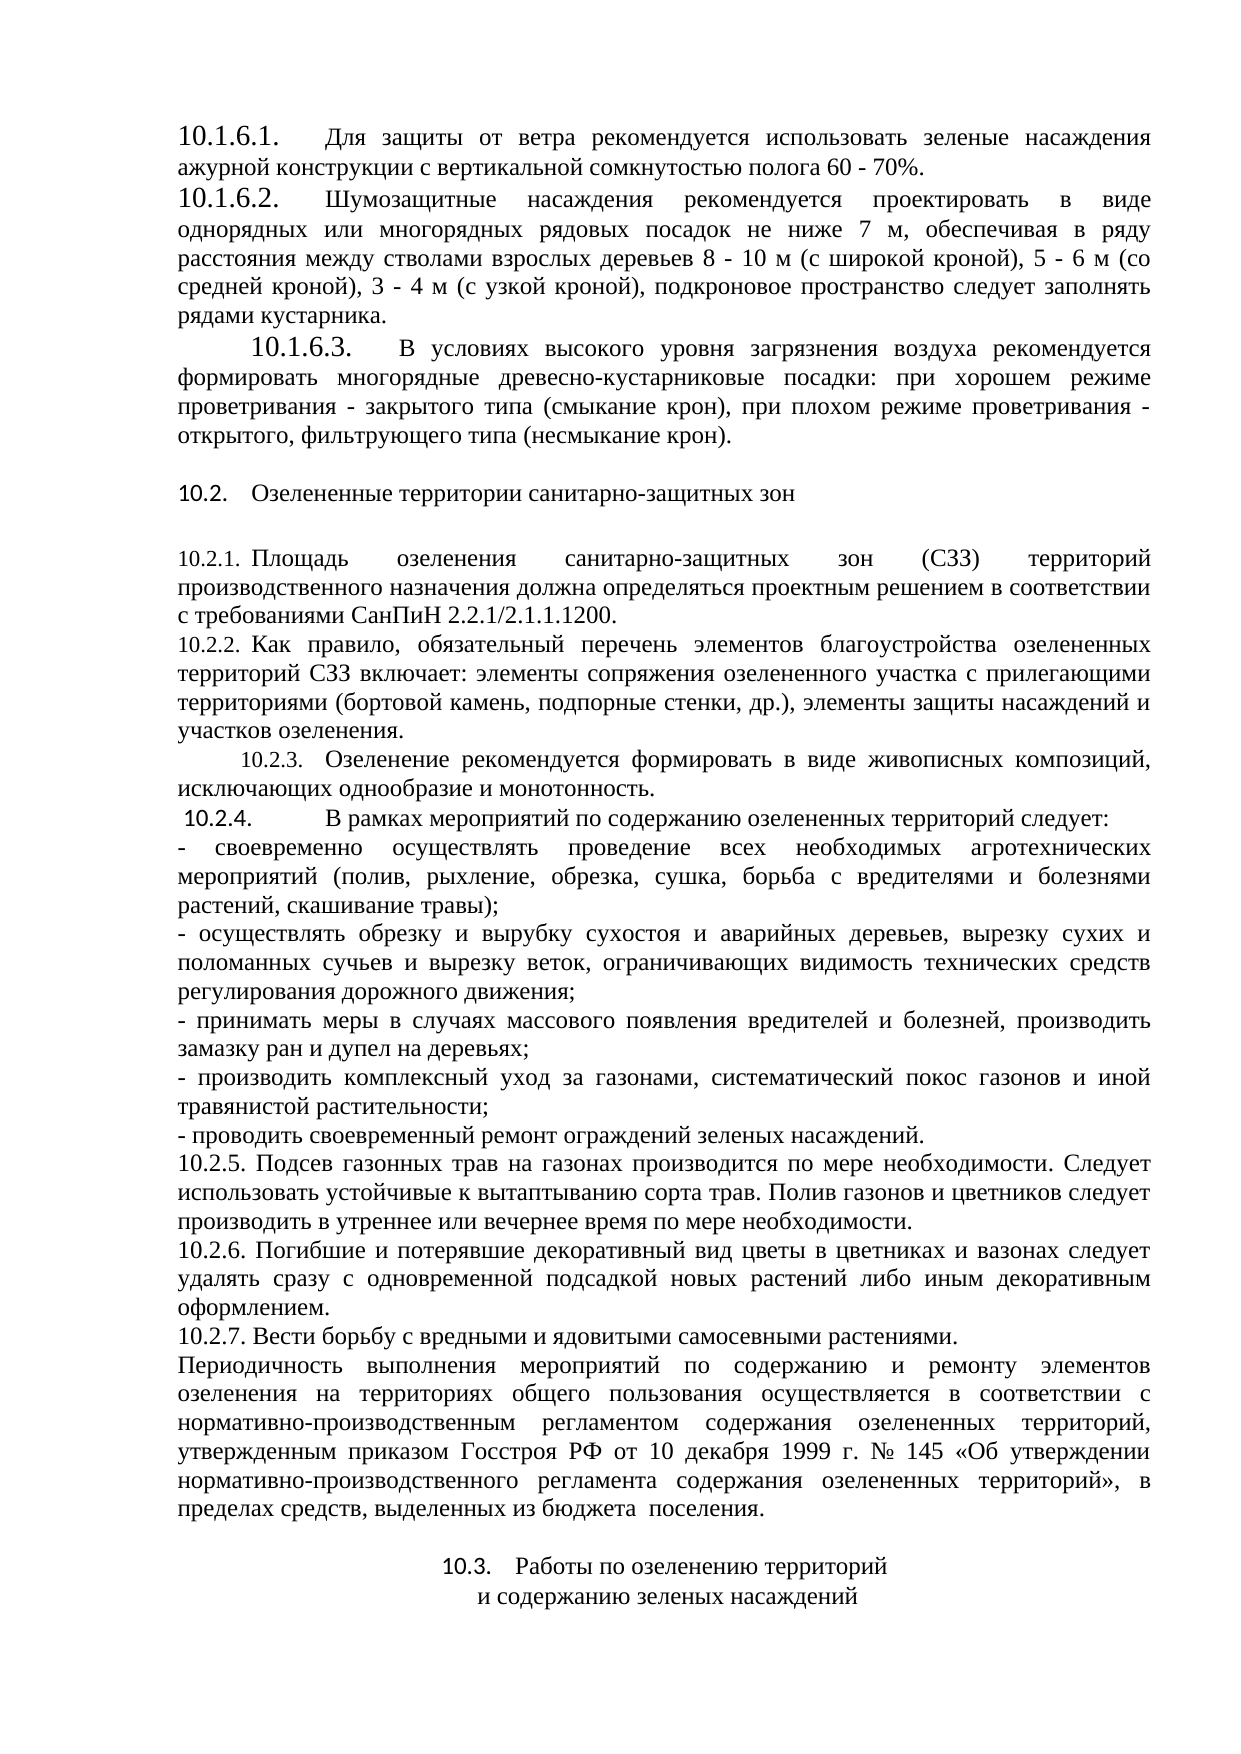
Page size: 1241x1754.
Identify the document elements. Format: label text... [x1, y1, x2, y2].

text - осуществлять обрезку и вырубку сухостоя и аварийных деревьев, вырезку сухих и поломанных сучьев и вырезку веток, ограничивающих видимость технических средств регулирования дорожного движения; [177, 918, 1152, 1005]
text 10.3. Работы по озеленению территорий [177, 1550, 1152, 1581]
text 10.2.1. Площадь озеленения санитарно-защитных зон (СЗЗ) территорий производственного назначения должна определяться проектным решением в соответствии с требованиями СанПиН 2.2.1/2.1.1.1200. [177, 543, 1152, 629]
text 10.2.4. В рамках мероприятий по содержанию озелененных территорий следует: [177, 802, 1152, 832]
text 10.1.6.2. Шумозащитные насаждения рекомендуется проектировать в виде однорядных или многорядных рядовых посадок не ниже 7 м, обеспечивая в ряду расстояния между стволами взрослых деревьев 8 - 10 м (с широкой кроной), 5 - 6 м (со средней кроной), 3 - 4 м (с узкой кроной), подкроновое пространство следует заполнять рядами кустарника. [177, 180, 1152, 329]
text 10.2.7. Вести борьбу с вредными и ядовитыми самосевными растениями. [177, 1321, 1152, 1350]
text и содержанию зеленых насаждений [177, 1581, 1152, 1609]
text 10.1.6.3. В условиях высокого уровня загрязнения воздуха рекомендуется формировать многорядные древесно-кустарниковые посадки: при хорошем режиме проветривания - закрытого типа (смыкание крон), при плохом режиме проветривания - открытого, фильтрующего типа (несмыкание крон). [177, 329, 1152, 449]
text 10.1.6.1. Для защиты от ветра рекомендуется использовать зеленые насаждения ажурной конструкции с вертикальной сомкнутостью полога 60 - 70%. [177, 118, 1152, 180]
text 10.2.5. Подсев газонных трав на газонах производится по мере необходимости. Следует использовать устойчивые к вытаптыванию сорта трав. Полив газонов и цветников следует производить в утреннее или вечернее время по мере необходимости. [177, 1148, 1152, 1235]
text 10.2. Озелененные территории санитарно-защитных зон [177, 477, 1152, 508]
text - принимать меры в случаях массового появления вредителей и болезней, производить замазку ран и дупел на деревьях; [177, 1005, 1152, 1062]
text 10.2.2. Как правило, обязательный перечень элементов благоустройства озелененных территорий СЗЗ включает: элементы сопряжения озелененного участка с прилегающими территориями (бортовой камень, подпорные стенки, др.), элементы защиты насаждений и участков озеленения. [177, 629, 1152, 744]
text 10.2.6. Погибшие и потерявшие декоративный вид цветы в цветниках и вазонах следует удалять сразу с одновременной подсадкой новых растений либо иным декоративным оформлением. [177, 1235, 1152, 1321]
text Периодичность выполнения мероприятий по содержанию и ремонту элементов озеленения на территориях общего пользования осуществляется в соответствии с нормативно-производственным регламентом содержания озелененных территорий, утвержденным приказом Госстроя РФ от 10 декабря 1999 г. № 145 «Об утверждении нормативно-производственного регламента содержания озелененных территорий», в пределах средств, выделенных из бюджета поселения. [177, 1350, 1152, 1522]
text - своевременно осуществлять проведение всех необходимых агротехнических мероприятий (полив, рыхление, обрезка, сушка, борьба с вредителями и болезнями растений, скашивание травы); [177, 832, 1152, 918]
text 10.2.3. Озеленение рекомендуется формировать в виде живописных композиций, исключающих однообразие и монотонность. [177, 744, 1152, 802]
text - проводить своевременный ремонт ограждений зеленых насаждений. [177, 1120, 1152, 1148]
text - производить комплексный уход за газонами, систематический покос газонов и иной травянистой растительности; [177, 1062, 1152, 1120]
